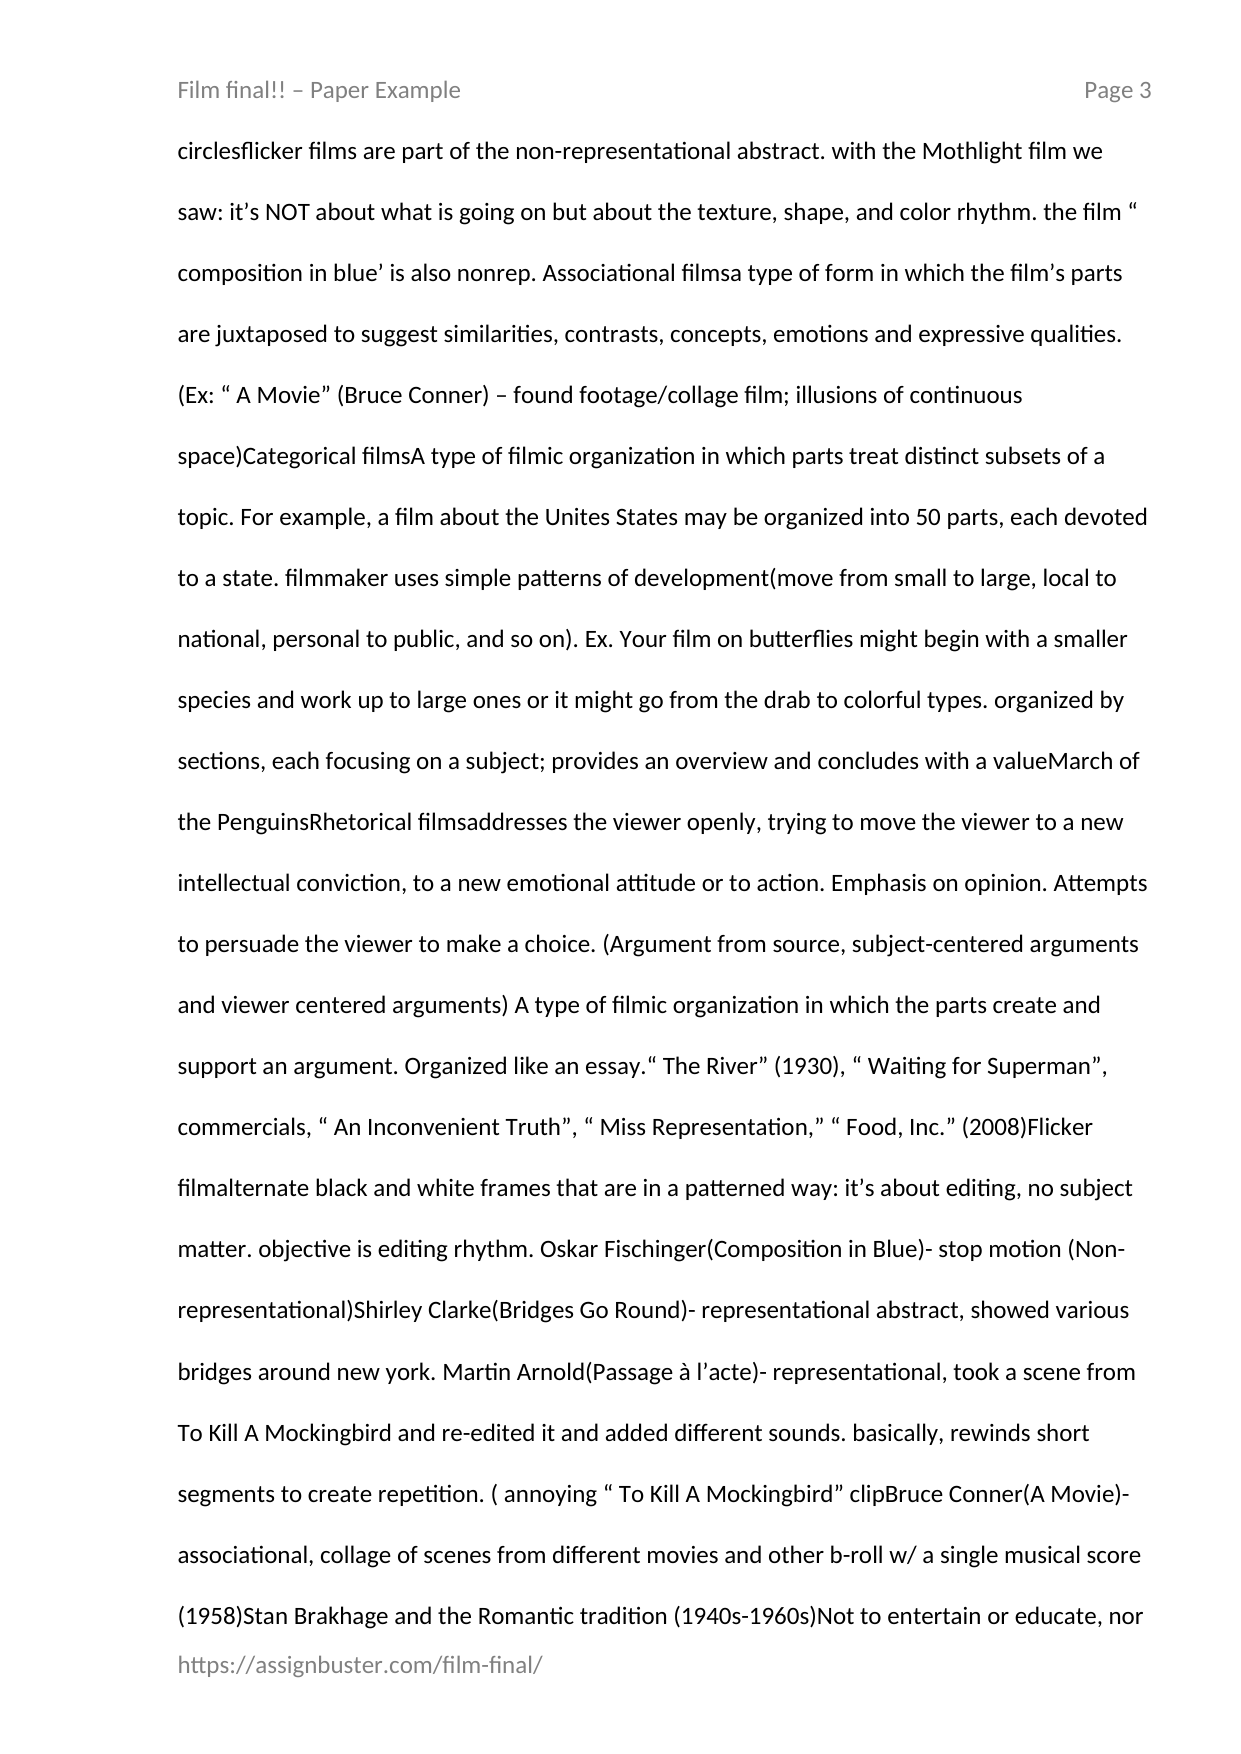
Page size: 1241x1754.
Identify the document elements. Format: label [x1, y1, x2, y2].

text [177, 135, 1152, 1630]
